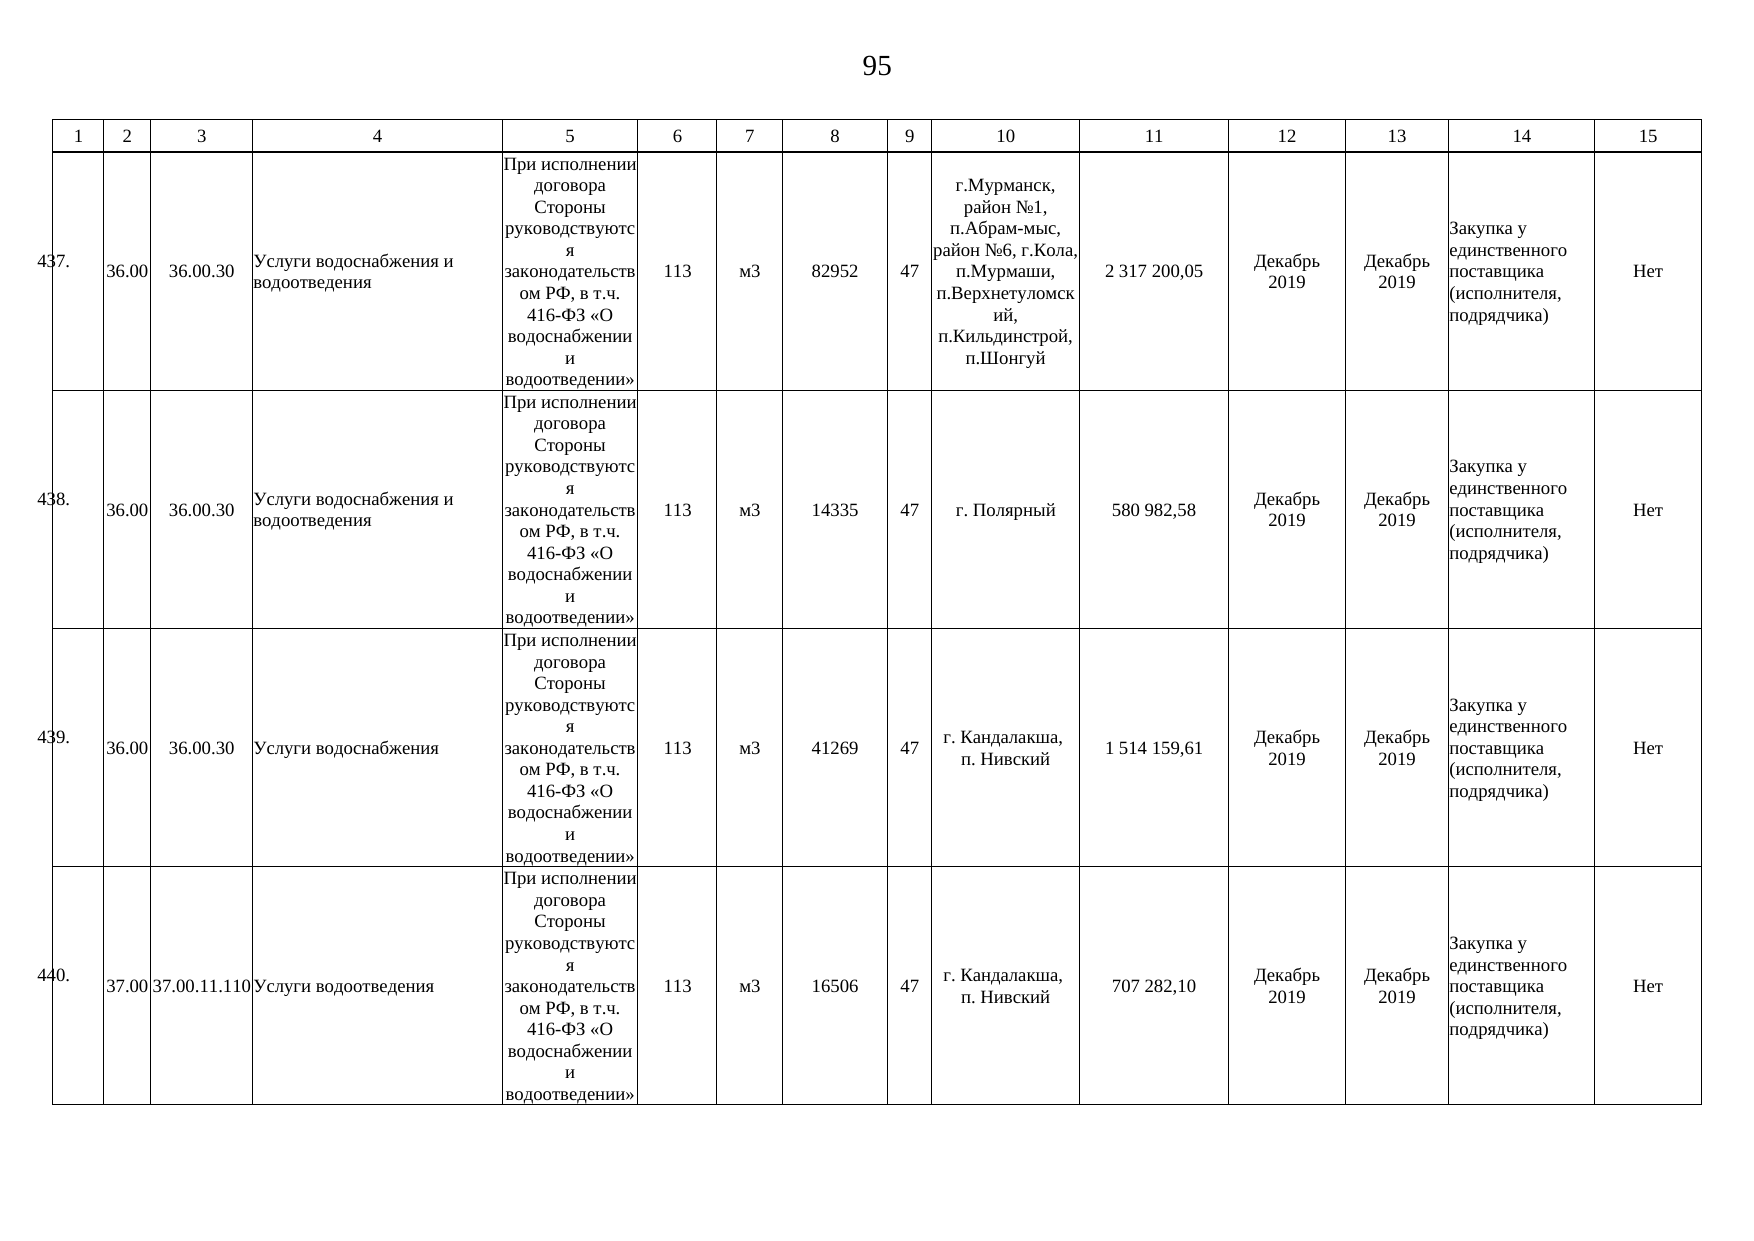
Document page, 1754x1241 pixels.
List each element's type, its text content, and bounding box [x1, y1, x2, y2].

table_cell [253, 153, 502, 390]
table_header 9 [888, 120, 931, 151]
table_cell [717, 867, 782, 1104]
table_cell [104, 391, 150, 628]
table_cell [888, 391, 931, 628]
table_header 10 [932, 120, 1079, 151]
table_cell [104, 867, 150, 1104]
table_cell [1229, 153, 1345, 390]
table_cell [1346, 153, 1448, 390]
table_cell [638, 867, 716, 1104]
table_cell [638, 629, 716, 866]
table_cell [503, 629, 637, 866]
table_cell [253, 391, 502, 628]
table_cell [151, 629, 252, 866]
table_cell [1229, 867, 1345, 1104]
table_header 7 [717, 120, 782, 151]
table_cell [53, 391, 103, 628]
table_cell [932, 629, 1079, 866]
table_header 12 [1229, 120, 1345, 151]
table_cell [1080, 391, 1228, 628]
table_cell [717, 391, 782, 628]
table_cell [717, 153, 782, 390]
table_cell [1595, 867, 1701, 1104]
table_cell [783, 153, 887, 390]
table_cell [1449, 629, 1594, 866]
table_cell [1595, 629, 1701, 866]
table_header 11 [1080, 120, 1228, 151]
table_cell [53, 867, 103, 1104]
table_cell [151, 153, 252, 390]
table_header 2 [104, 120, 150, 151]
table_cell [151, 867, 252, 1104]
table_header 13 [1346, 120, 1448, 151]
table_header 14 [1449, 120, 1594, 151]
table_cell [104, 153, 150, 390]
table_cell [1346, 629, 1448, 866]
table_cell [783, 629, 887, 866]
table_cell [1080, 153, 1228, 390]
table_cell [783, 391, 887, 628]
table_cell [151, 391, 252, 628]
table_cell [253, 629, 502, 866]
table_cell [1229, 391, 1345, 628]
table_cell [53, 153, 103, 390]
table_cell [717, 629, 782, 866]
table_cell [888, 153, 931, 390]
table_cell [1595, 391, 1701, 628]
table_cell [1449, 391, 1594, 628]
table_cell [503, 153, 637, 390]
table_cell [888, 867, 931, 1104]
table_header 4 [253, 120, 502, 151]
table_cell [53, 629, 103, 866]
table_header 8 [783, 120, 887, 151]
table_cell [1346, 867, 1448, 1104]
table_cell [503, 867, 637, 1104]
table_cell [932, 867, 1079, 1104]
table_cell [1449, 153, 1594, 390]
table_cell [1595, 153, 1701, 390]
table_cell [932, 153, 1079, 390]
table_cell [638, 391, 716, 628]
table_header 6 [638, 120, 716, 151]
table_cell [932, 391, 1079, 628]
table_header 5 [503, 120, 637, 151]
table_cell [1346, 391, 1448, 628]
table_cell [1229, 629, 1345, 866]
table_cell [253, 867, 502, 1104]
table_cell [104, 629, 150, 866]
table_header 3 [151, 120, 252, 151]
table_header 15 [1595, 120, 1701, 151]
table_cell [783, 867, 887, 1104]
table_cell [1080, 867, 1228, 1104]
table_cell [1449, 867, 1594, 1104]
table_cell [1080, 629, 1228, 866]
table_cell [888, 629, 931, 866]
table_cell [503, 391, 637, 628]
table_header 1 [53, 120, 103, 151]
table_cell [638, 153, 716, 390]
